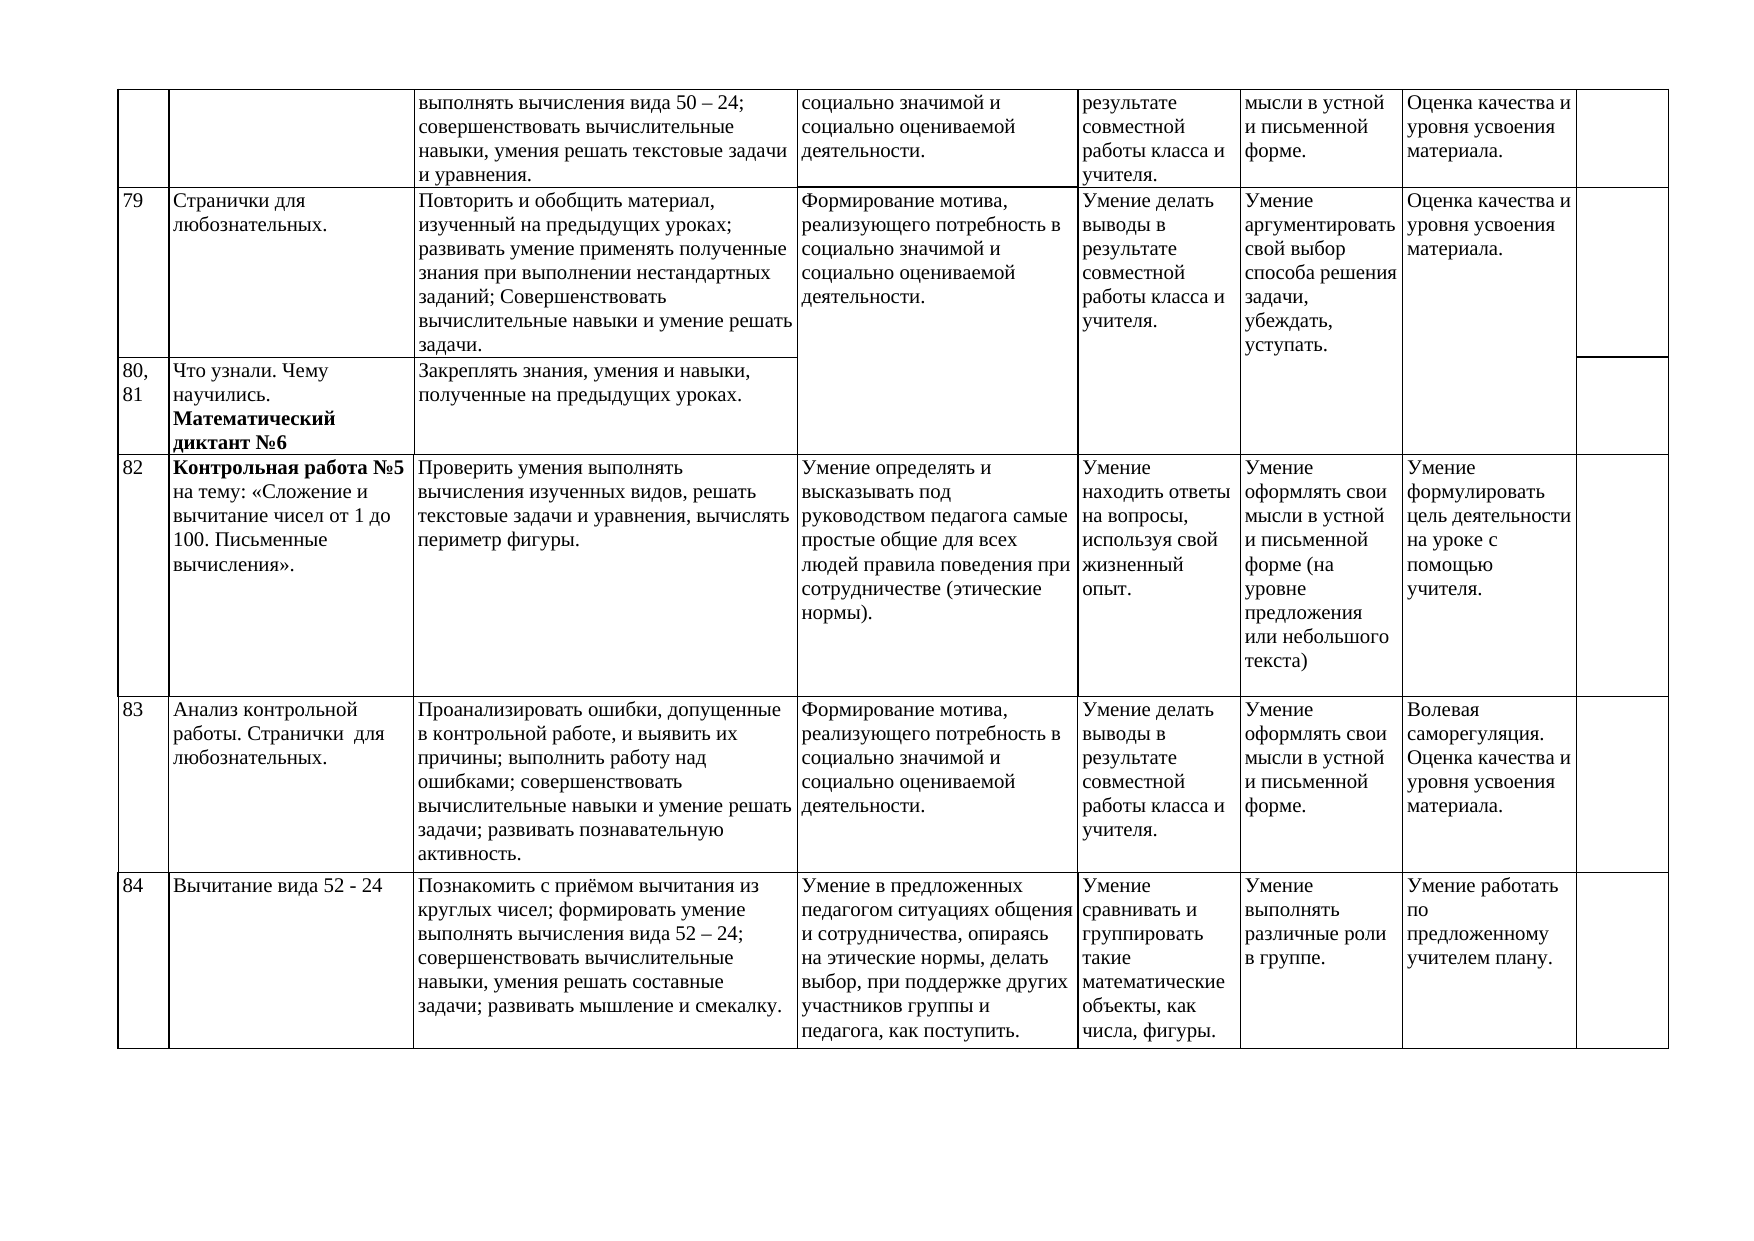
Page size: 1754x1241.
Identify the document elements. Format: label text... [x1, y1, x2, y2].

table_cell Умение определять и высказывать под руководством педагога самые простые общие для всех людей правила поведения при сотрудничестве (этические нормы). [798, 455, 1077, 696]
table_cell 84 [119, 873, 168, 1048]
table_cell Умение делать выводы в результате совместной работы класса и учителя. [1079, 188, 1240, 454]
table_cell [1079, 90, 1240, 186]
table_cell [1577, 188, 1668, 356]
table_cell Умение оформлять свои мысли в устной и письменной форме. [1241, 697, 1402, 872]
table_cell 79 [119, 188, 168, 356]
table_cell Умение формулировать цель деятельности на уроке с помощью учителя. [1403, 455, 1576, 696]
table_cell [170, 90, 414, 186]
table_cell 83 [119, 697, 168, 872]
table_cell [1577, 873, 1668, 1048]
table_cell Умение находить ответы на вопросы, используя свой жизненный опыт. [1079, 455, 1240, 696]
table_cell 80, 81 [119, 358, 168, 454]
table_cell 82 [119, 455, 168, 696]
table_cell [1241, 90, 1402, 186]
table_cell Контрольная работа №5 на тему: «Сложение и вычитание чисел от 1 до 100. Письменные вычисления». [170, 455, 413, 696]
table_cell Умение работать по предложенному учителем плану. [1403, 873, 1576, 1048]
table_cell Формирование мотива, реализующего потребность в социально значимой и социально оцениваемой деятельности. [798, 697, 1077, 872]
table_cell Умение аргументировать свой выбор способа решения задачи, убеждать, уступать. [1241, 188, 1402, 454]
table_cell Умение сравнивать и группировать такие математические объекты, как числа, фигуры. [1079, 873, 1240, 1048]
table_cell Умение делать выводы в результате совместной работы класса и учителя. [1078, 697, 1240, 872]
table_cell [1577, 455, 1668, 696]
table_cell Умение в предложенных педагогом ситуациях общения и сотрудничества, опираясь на этические нормы, делать выбор, при поддержке других участников группы и педагога, как поступить. [798, 873, 1077, 1048]
table_cell [1577, 697, 1668, 872]
table_cell Проверить умения выполнять вычисления изученных видов, решать текстовые задачи и уравнения, вычислять периметр фигуры. [414, 455, 797, 696]
table_cell Вычитание вида 52 - 24 [170, 873, 413, 1048]
table_cell [1577, 358, 1668, 454]
table_cell 78 [119, 90, 168, 186]
table_cell Повторить и обобщить материал, изученный на предыдущих уроках; развивать умение применять полученные знания при выполнении нестандартных заданий; Совершенствовать вычислительные навыки и умение решать задачи. [415, 188, 797, 356]
table_cell Проанализировать ошибки, допущенные в контрольной работе, и выявить их причины; выполнить работу над ошибками; совершенствовать вычислительные навыки и умение решать задачи; развивать познавательную активность. [414, 697, 797, 872]
table_cell Закреплять знания, умения и навыки, полученные на предыдущих уроках. [415, 358, 797, 454]
table_cell Формирование мотива, реализующего потребность в социально значимой и социально оцениваемой деятельности. [798, 188, 1077, 454]
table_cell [415, 90, 797, 186]
table_cell Познакомить с приёмом вычитания из круглых чисел; формировать умение выполнять вычисления вида 52 – 24; совершенствовать вычислительные навыки, умения решать составные задачи; развивать мышление и смекалку. [414, 873, 797, 1048]
table_cell Умение выполнять различные роли в группе. [1241, 873, 1402, 1048]
table_cell Оценка качества и уровня усвоения материала. [1403, 188, 1576, 454]
table_cell Анализ контрольной работы. Странички для любознательных. [169, 697, 413, 872]
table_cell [798, 90, 1077, 186]
table_cell Что узнали. Чему научились. Математический диктант №6 [170, 358, 414, 454]
table_cell Умение оформлять свои мысли в устной и письменной форме (на уровне предложения или небольшого текста) [1241, 455, 1402, 696]
table_cell [1577, 90, 1668, 186]
table_cell Странички для любознательных. [170, 188, 414, 356]
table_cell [1403, 90, 1576, 186]
table_cell Волевая саморегуляция. Оценка качества и уровня усвоения материала. [1403, 697, 1576, 872]
